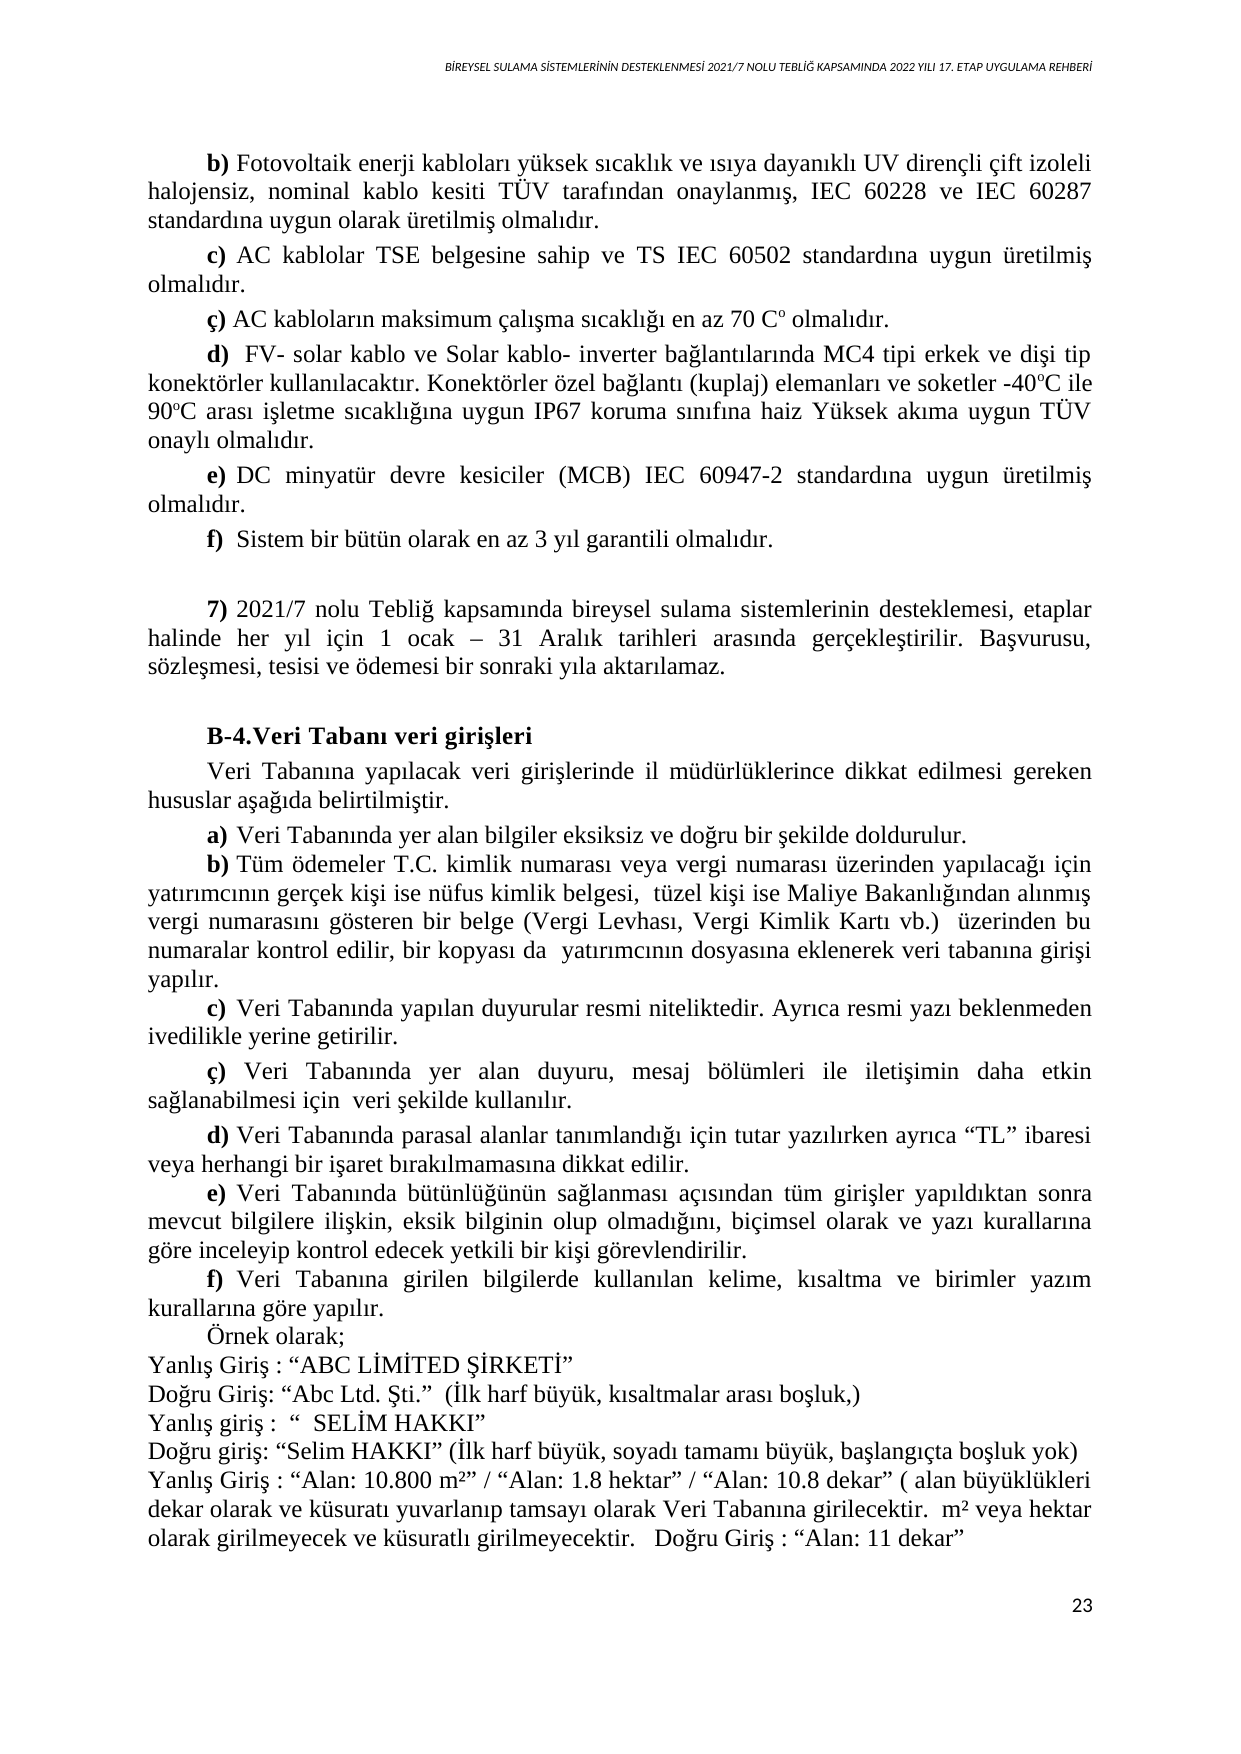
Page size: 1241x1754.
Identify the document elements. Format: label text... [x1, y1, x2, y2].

list Veri Tabanında yapılan duyurular resmi niteliktedir. Ayrıca resmi yazı beklenmeden ivedilikle yerine getirilir. [148, 993, 1093, 1050]
list Doğru Giriş: “Abc Ltd. Şti.” (İlk harf büyük, kısaltmalar arası boşluk,) [148, 1379, 1093, 1408]
list Veri Tabanına girilen bilgilerde kullanılan kelime, kısaltma ve birimler yazım kurallarına göre yapılır. [148, 1264, 1093, 1321]
text ç) Veri Tabanında yer alan duyuru, mesaj bölümleri ile iletişimin daha etkin sağlanabilmesi için veri şekilde kullanılır. [148, 1056, 1093, 1114]
text ç) AC kabloların maksimum çalışma sıcaklığı en az 70 Co olmalıdır. [148, 304, 1093, 333]
title B-4.Veri Tabanı veri girişleri [207, 721, 1093, 750]
list Yanlış Giriş : “Alan: 10.800 m²” / “Alan: 1.8 hektar” / “Alan: 10.8 dekar” ( alan büyüklükleri dekar olarak ve küsuratı yuvarlanıp tamsayı olarak Veri Tabanına girilecektir. m² veya hektar olarak girilmeyecek ve küsuratlı girilmeyecektir. Doğru Giriş : “Alan: 11 dekar” [148, 1465, 1093, 1551]
list Fotovoltaik enerji kabloları yüksek sıcaklık ve ısıya dayanıklı UV dirençli çift izoleli halojensiz, nominal kablo kesiti TÜV tarafından onaylanmış, IEC 60228 ve IEC 60287 standardına uygun olarak üretilmiş olmalıdır. [148, 148, 1093, 234]
list FV- solar kablo ve Solar kablo- inverter bağlantılarında MC4 tipi erkek ve dişi tip konektörler kullanılacaktır. Konektörler özel bağlantı (kuplaj) elemanları ve soketler -40oC ile 90oC arası işletme sıcaklığına uygun IP67 koruma sınıfına haiz Yüksek akıma uygun TÜV onaylı olmalıdır. [148, 339, 1093, 454]
list Doğru giriş: “Selim HAKKI” (İlk harf büyük, soyadı tamamı büyük, başlangıçta boşluk yok) [148, 1436, 1093, 1465]
list 2021/7 nolu Tebliğ kapsamında bireysel sulama sistemlerinin desteklemesi, etaplar halinde her yıl için 1 ocak – 31 Aralık tarihleri arasında gerçekleştirilir. Başvurusu, sözleşmesi, tesisi ve ödemesi bir sonraki yıla aktarılamaz. [148, 594, 1093, 680]
list Tüm ödemeler T.C. kimlik numarası veya vergi numarası üzerinden yapılacağı için yatırımcının gerçek kişi ise nüfus kimlik belgesi, tüzel kişi ise Maliye Bakanlığından alınmış vergi numarasını gösteren bir belge (Vergi Levhası, Vergi Kimlik Kartı vb.) üzerinden bu numaralar kontrol edilir, bir kopyası da yatırımcının dosyasına eklenerek veri tabanına girişi yapılır. [148, 849, 1093, 993]
text Veri Tabanına yapılacak veri girişlerinde il müdürlüklerince dikkat edilmesi gereken hususlar aşağıda belirtilmiştir. [148, 756, 1093, 814]
list Veri Tabanında parasal alanlar tanımlandığı için tutar yazılırken ayrıca “TL” ibaresi veya herhangi bir işaret bırakılmamasına dikkat edilir. [148, 1120, 1093, 1178]
list Sistem bir bütün olarak en az 3 yıl garantili olmalıdır. [148, 524, 1093, 553]
list AC kablolar TSE belgesine sahip ve TS IEC 60502 standardına uygun üretilmiş olmalıdır. [148, 240, 1093, 298]
list DC minyatür devre kesiciler (MCB) IEC 60947-2 standardına uygun üretilmiş olmalıdır. [148, 460, 1093, 518]
list Yanlış giriş : “ SELİM HAKKI” [148, 1408, 1093, 1436]
list Yanlış Giriş : “ABC LİMİTED ŞİRKETİ” [148, 1350, 1093, 1379]
list Veri Tabanında yer alan bilgiler eksiksiz ve doğru bir şekilde doldurulur. [148, 820, 1093, 849]
list Örnek olarak; [148, 1321, 1093, 1350]
list Veri Tabanında bütünlüğünün sağlanması açısından tüm girişler yapıldıktan sonra mevcut bilgilere ilişkin, eksik bilginin olup olmadığını, biçimsel olarak ve yazı kurallarına göre inceleyip kontrol edecek yetkili bir kişi görevlendirilir. [148, 1178, 1093, 1264]
